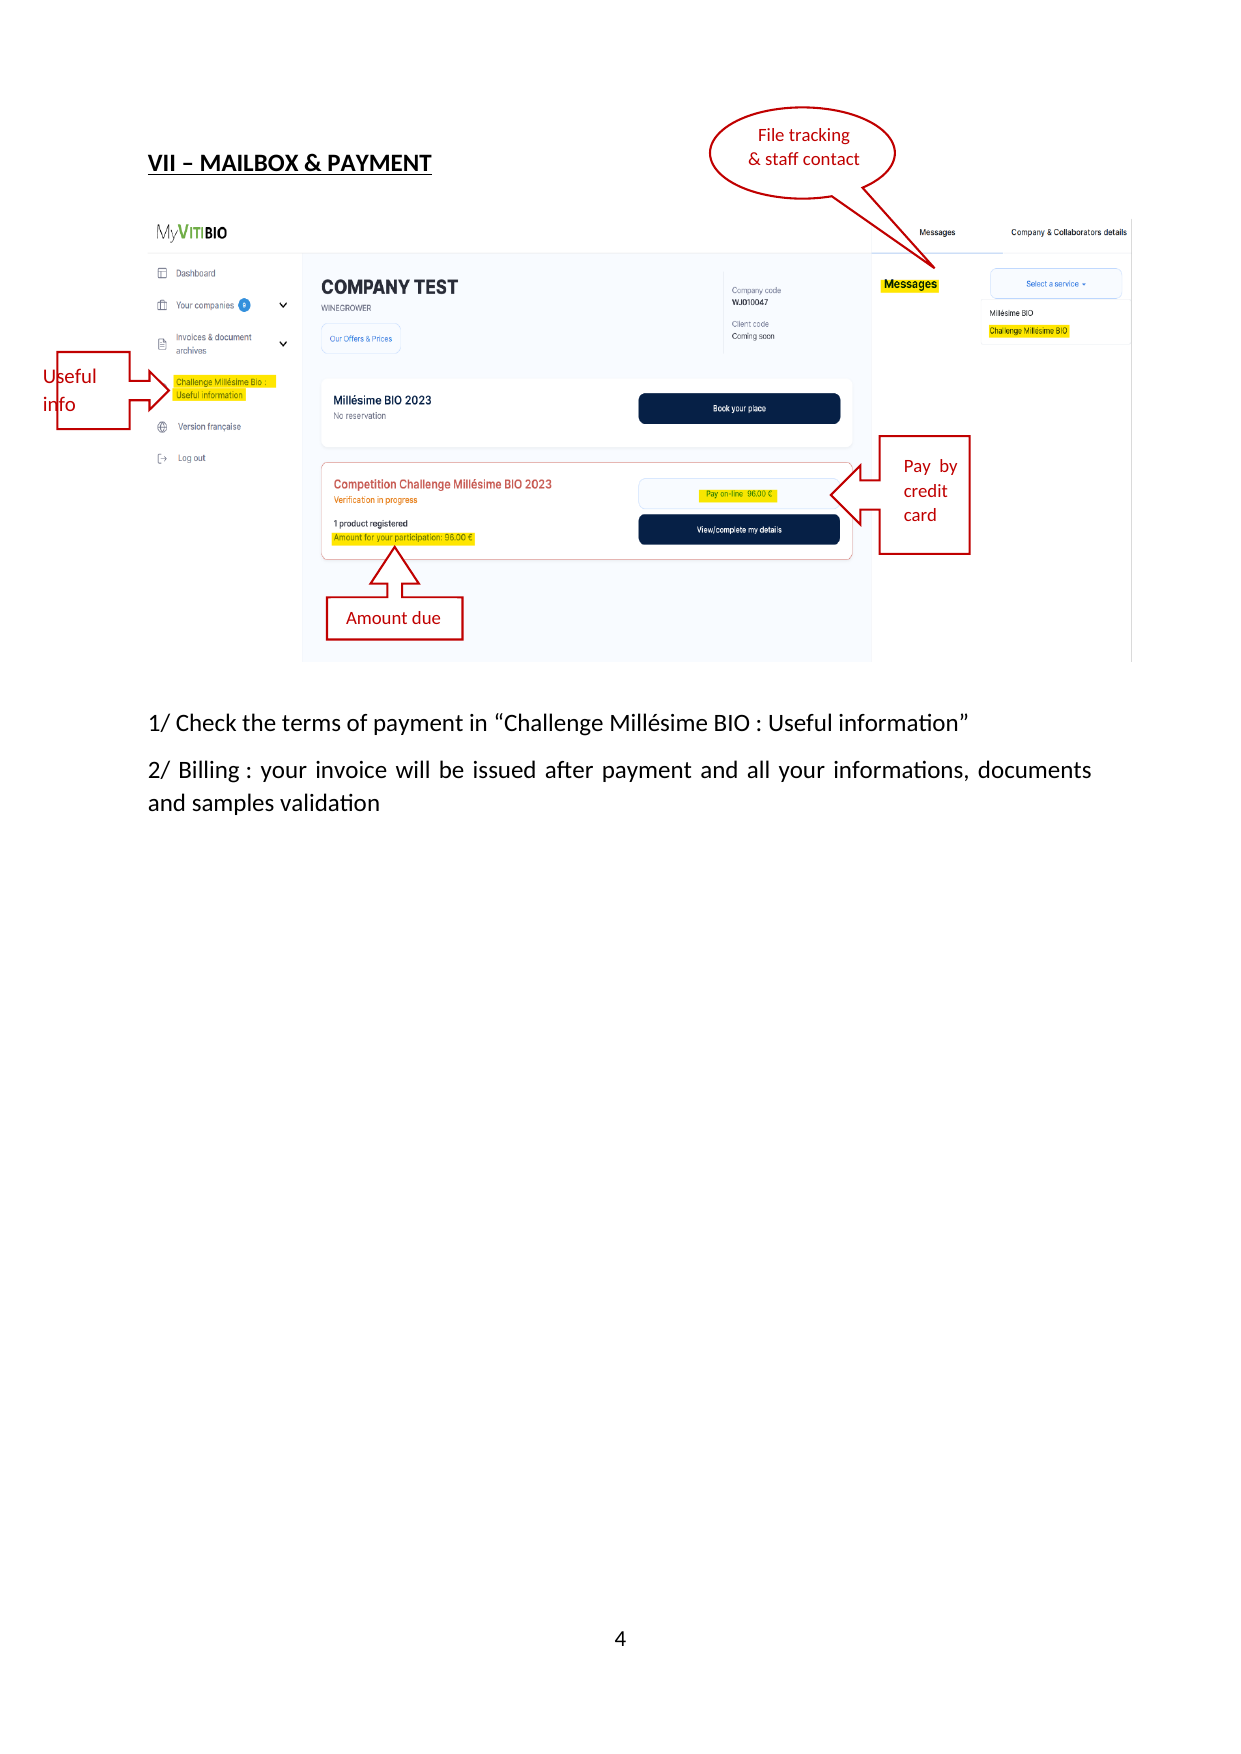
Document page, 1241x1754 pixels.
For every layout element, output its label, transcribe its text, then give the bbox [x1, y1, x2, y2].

text 2/ Billing : your invoice will be issued after payment and all your informations, documents and samples validation [148, 754, 1093, 817]
text 1/ Check the terms of payment in “Challenge Millésime BIO : Useful information” [148, 707, 1093, 738]
text VII – MAILBOX & PAYMENT [148, 148, 722, 178]
text VII – MAILBOX & PAYMENT [883, 148, 1093, 178]
picture [147, 214, 1132, 662]
